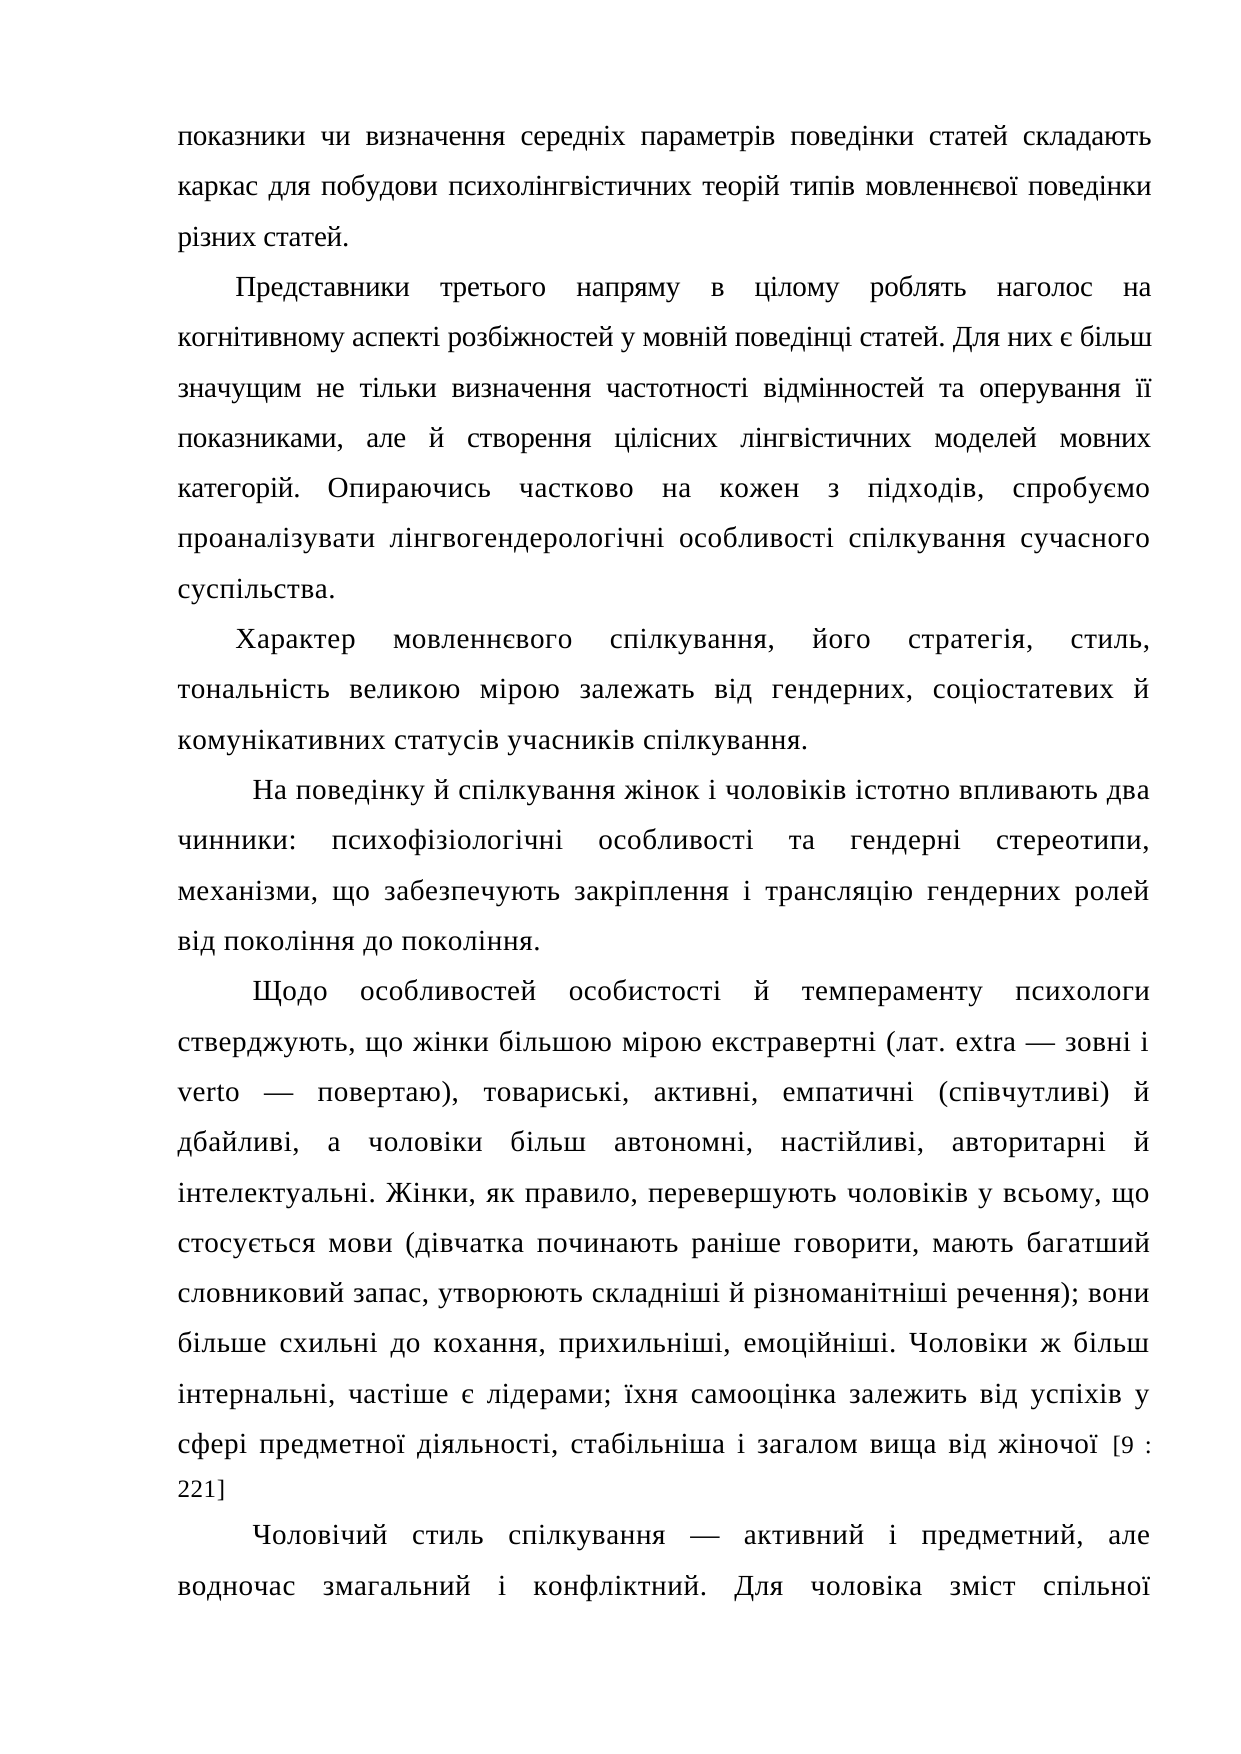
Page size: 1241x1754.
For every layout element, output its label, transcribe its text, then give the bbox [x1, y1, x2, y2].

text На поведінку й спілкування жінок і чоловіків істотно впливають два чинники: психофізіологічні особливості та гендерні стереотипи, механізми, що забезпечують закріплення і трансляцію гендерних ролей від покоління до покоління. [177, 772, 1152, 957]
text Представники третього напряму в цілому роблять наголос на когнітивному аспекті розбіжностей у мовній поведінці статей. Для них є більш значущим не тільки визначення частотності відмінностей та оперування її показниками, але й створення цілісних лінгвістичних моделей мовних категорій. Опираючись частково на кожен з підходів, спробуємо проаналізувати лінгвогендерологічні особливості спілкування сучасного суспільства. [177, 269, 1152, 604]
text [177, 1517, 1152, 1601]
text Щодо особливостей особистості й темпераменту психологи стверджують, що жінки більшою мірою екстравертні (лат. extra — зовні і verto — повертаю), товариські, активні, емпатичні (співчутливі) й дбайливі, а чоловіки більш автономні, настійливі, авторитарні й інтелектуальні. Жінки, як правило, перевершують чоловіків у всьому, що стосується мови (дівчатка починають раніше говорити, мають багатший словниковий запас, утворюють складніші й різноманітніші речення); вони більше схильні до кохання, прихильніші, емоційніші. Чоловіки ж більш інтернальні, частіше є лідерами; їхня самооцінка залежить від успіхів у сфері предметної діяльності, стабільніша і загалом вища від жіночої [9 : 221] [177, 973, 1152, 1503]
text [177, 118, 1152, 252]
text Характер мовленнєвого спілкування, його стратегія, стиль, тональність великою мірою залежать від гендерних, соціостатевих й комунікативних статусів учасників спілкування. [177, 621, 1152, 755]
